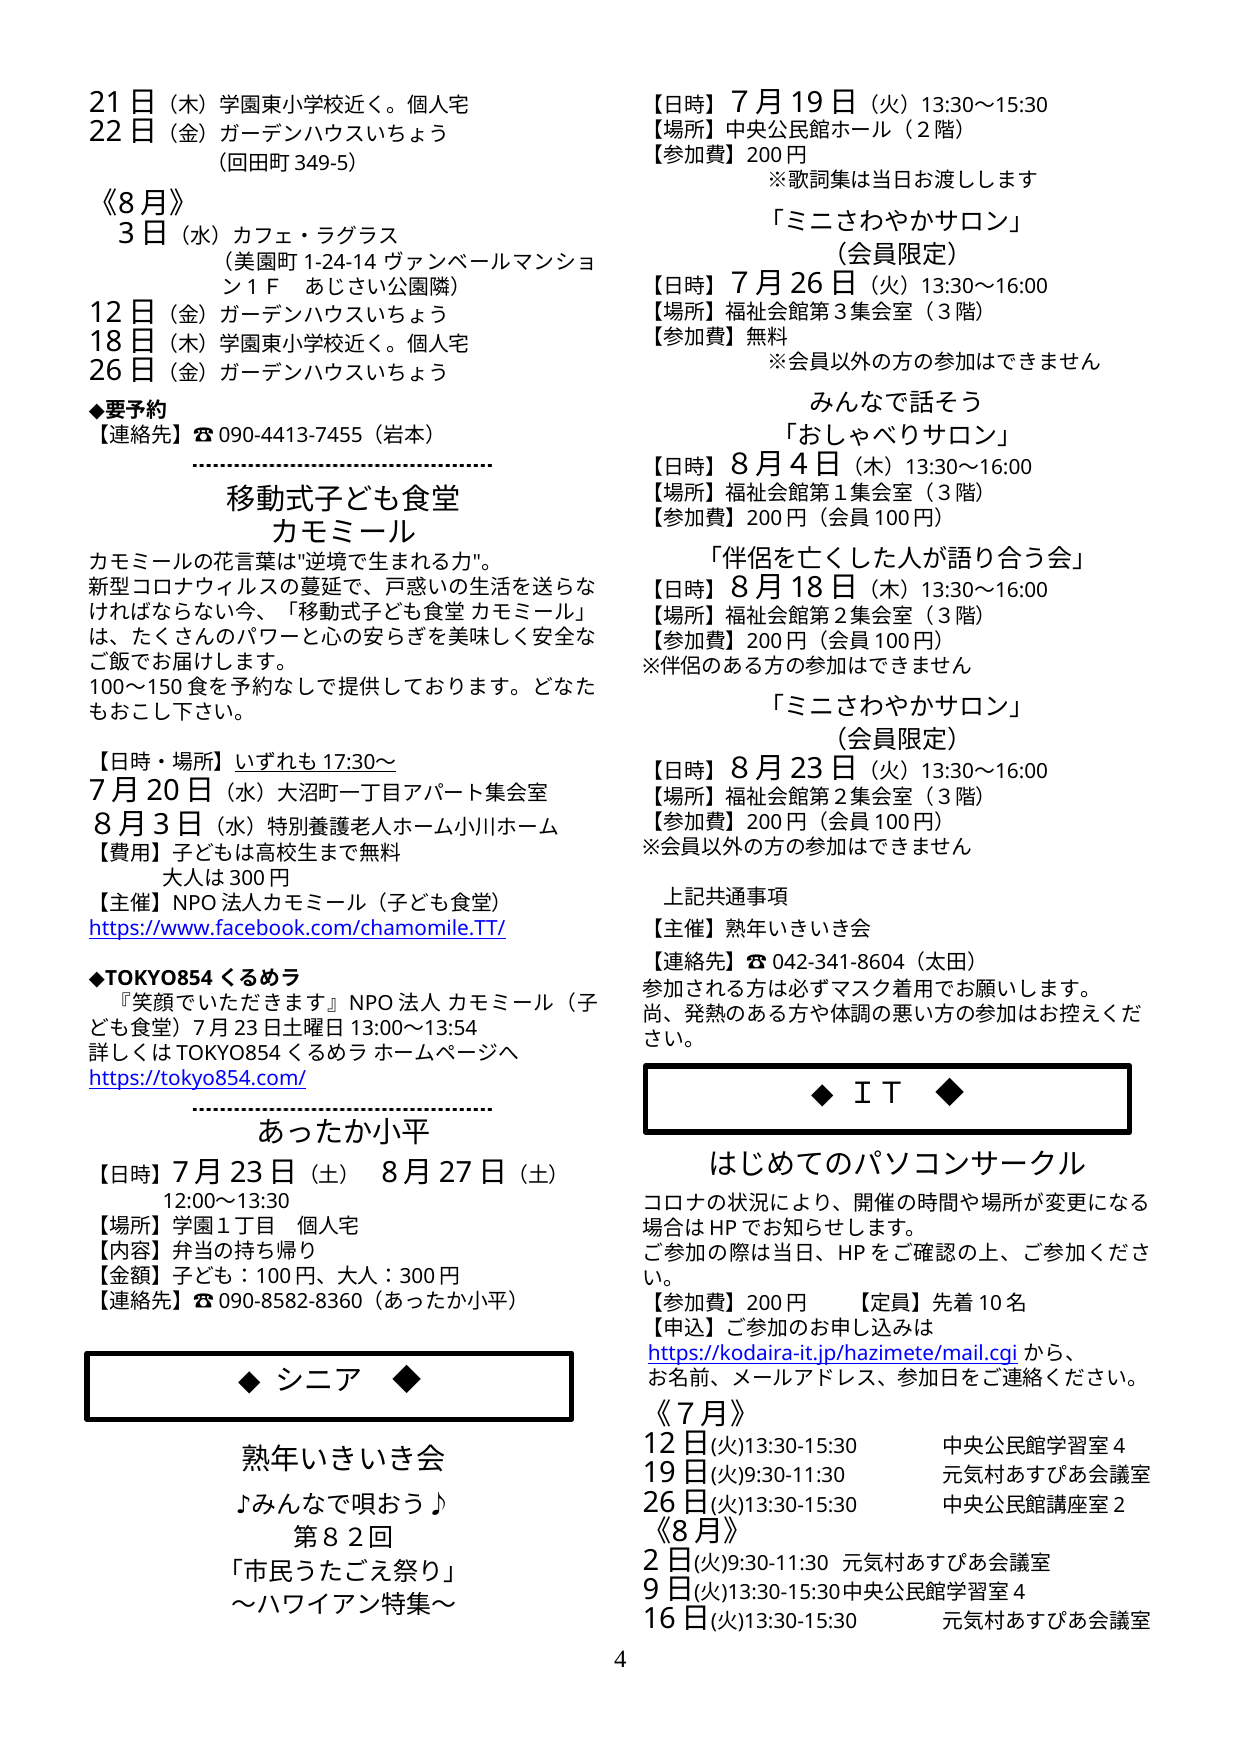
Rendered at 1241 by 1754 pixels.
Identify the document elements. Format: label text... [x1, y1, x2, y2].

text 18日（木）学園東小学校近く。個人宅 [89, 328, 598, 357]
text 【日時】８月18日（木）13:30～16:00 [642, 574, 1152, 603]
text 【場所】福祉会館第１集会室（３階） [642, 480, 1152, 505]
text ※伴侶のある方の参加はできません [642, 653, 1152, 678]
text 【申込】ご参加のお申し込みは [642, 1316, 1152, 1341]
text ８月3日（水）特別養護老人ホーム小川ホーム [89, 807, 598, 841]
text （美園町1-24-14 ヴァンベールマンション1Ｆ あじさい公園隣） [213, 249, 598, 299]
text 【場所】福祉会館第３集会室（３階） [642, 299, 1152, 324]
text 尚、発熱のある方や体調の悪い方の参加はお控えください。 [642, 1001, 1152, 1051]
text 12日（金）ガーデンハウスいちょう [89, 299, 598, 328]
text 【日時】７月26日（火）13:30～16:00 [642, 270, 1152, 299]
text カモミールの花言葉は"逆境で生まれる力"。 [89, 549, 598, 574]
text 詳しくはTOKYO854くるめラ ホームページへ [89, 1041, 598, 1066]
text 26日(火)13:30-15:30 中央公民館講座室2 [642, 1489, 1152, 1518]
text 【内容】弁当の持ち帰り [89, 1239, 598, 1264]
text 【連絡先】☎ 090-8582-8360（あったか小平） [89, 1289, 598, 1314]
text 【参加費】200円 【定員】先着10名 [642, 1291, 1152, 1316]
text 《8月》 [89, 187, 598, 220]
text 【日時】7月23日（土） 8月27日（土） [89, 1159, 598, 1189]
text 【場所】学園１丁目 個人宅 [89, 1214, 598, 1239]
text 【参加費】200円 [642, 143, 1152, 168]
text 【日時】７月19日（火）13:30～15:30 [642, 89, 1152, 118]
text コロナの状況により、開催の時間や場所が変更になる場合はHPでお知らせします。 [642, 1191, 1152, 1241]
text 【参加費】200円（会員100円） [642, 809, 1152, 834]
text 上記共通事項 [642, 884, 1152, 909]
text 「伴侶を亡くした人が語り合う会」 [642, 541, 1152, 574]
text 12日(火)13:30-15:30 中央公民館学習室4 [642, 1430, 1152, 1459]
text 熟年いきいき会 [89, 1443, 598, 1476]
text 【日時】８月４日（木）13:30～16:00 [642, 451, 1152, 480]
text https://kodaira-it.jp/hazimete/mail.cgi から、 [642, 1341, 1152, 1366]
text ♪みんなで唄おう♪ [89, 1487, 598, 1520]
text カモミール [89, 516, 598, 549]
text （会員限定） [642, 722, 1152, 755]
text はじめてのパソコンサークル [642, 1149, 1152, 1180]
text 【主催】熟年いきいき会 [642, 909, 1152, 943]
text 『笑顔でいただきます』NPO法人 カモミール（子ども食堂）7月23日土曜日 13:00〜13:54 [89, 991, 598, 1041]
text （回田町349-5） [207, 147, 598, 176]
text https://tokyo854.com/ [89, 1066, 598, 1091]
text ◆TOKYO854 くるめラ [89, 966, 598, 991]
text 26日（金）ガーデンハウスいちょう [89, 357, 598, 387]
text 《8月》 [642, 1518, 1152, 1547]
text 参加される方は必ずマスク着用でお願いします。 [642, 976, 1152, 1001]
text 移動式子ども食堂 [89, 482, 598, 516]
text 【参加費】200円（会員100円） [642, 628, 1152, 653]
text 【費用】子どもは高校生まで無料 [89, 841, 598, 866]
text 【連絡先】☎ 042-341-8604（太田） [642, 943, 1152, 976]
text 【場所】福祉会館第２集会室（３階） [642, 603, 1152, 628]
text 【日時】８月23日（火）13:30～16:00 [642, 755, 1152, 784]
text 19日(火)9:30-11:30 元気村あすぴあ会議室 [642, 1459, 1152, 1489]
text 第８２回 [89, 1520, 598, 1553]
text 「ミニさわやかサロン」 [642, 203, 1152, 237]
text 16日(火)13:30-15:30 元気村あすぴあ会議室 [642, 1605, 1152, 1634]
text ～ハワイアン特集～ [89, 1587, 598, 1620]
text 【日時・場所】いずれも17:30～ [89, 749, 598, 774]
text 【参加費】200円（会員100円） [642, 505, 1152, 530]
text 3日（水）カフェ・ラグラス [89, 220, 598, 249]
text （会員限定） [642, 237, 1152, 270]
text 【主催】NPO法人カモミール（子ども食堂） [89, 891, 598, 916]
text 「ミニさわやかサロン」 [642, 689, 1152, 722]
text お名前、メールアドレス、参加日をご連絡ください。 [642, 1366, 1152, 1391]
text 【場所】中央公民館ホール（２階） [642, 118, 1152, 143]
text ※会員以外の方の参加はできません [642, 349, 1152, 374]
text 100～150食を予約なしで提供しております。どなたもおこし下さい。 [89, 674, 598, 724]
text 新型コロナウィルスの蔓延で、戸惑いの生活を送らなければならない今、「移動式子ども食堂 カモミール」は、たくさんのパワーと心の安らぎを美味しく安全なご飯でお届けします。 [89, 574, 598, 674]
text あったか小平 [89, 1116, 598, 1149]
text 【参加費】無料 [642, 324, 1152, 349]
text 【連絡先】☎ 090-4413-7455（岩本） [89, 422, 598, 447]
text ◆要予約 [89, 397, 598, 422]
text 大人は300円 [162, 866, 598, 891]
text 21日（木）学園東小学校近く。個人宅 [89, 89, 598, 118]
text 【場所】福祉会館第２集会室（３階） [642, 784, 1152, 809]
text https://www.facebook.com/chamomile.TT/ [89, 916, 598, 941]
text ご参加の際は当日、HPをご確認の上、ご参加ください。 [642, 1241, 1152, 1291]
text 9日(火)13:30-15:30 中央公民館学習室4 [642, 1576, 1152, 1605]
text 12:00～13:30 [162, 1189, 598, 1214]
text 2日(火)9:30-11:30 元気村あすぴあ会議室 [642, 1547, 1152, 1576]
text ※歌詞集は当日お渡しします [642, 168, 1152, 193]
text 22日（金）ガーデンハウスいちょう [89, 118, 598, 147]
text ※会員以外の方の参加はできません [642, 834, 1152, 859]
text みんなで話そう [642, 384, 1152, 418]
text 「市民うたごえ祭り」 [89, 1553, 598, 1587]
text 《７月》 [642, 1401, 1152, 1430]
text 【金額】子ども：100円、大人：300円 [89, 1264, 598, 1289]
text 7月20日（水）大沼町一丁目アパート集会室 [89, 774, 598, 807]
text 「おしゃべりサロン」 [642, 418, 1152, 451]
